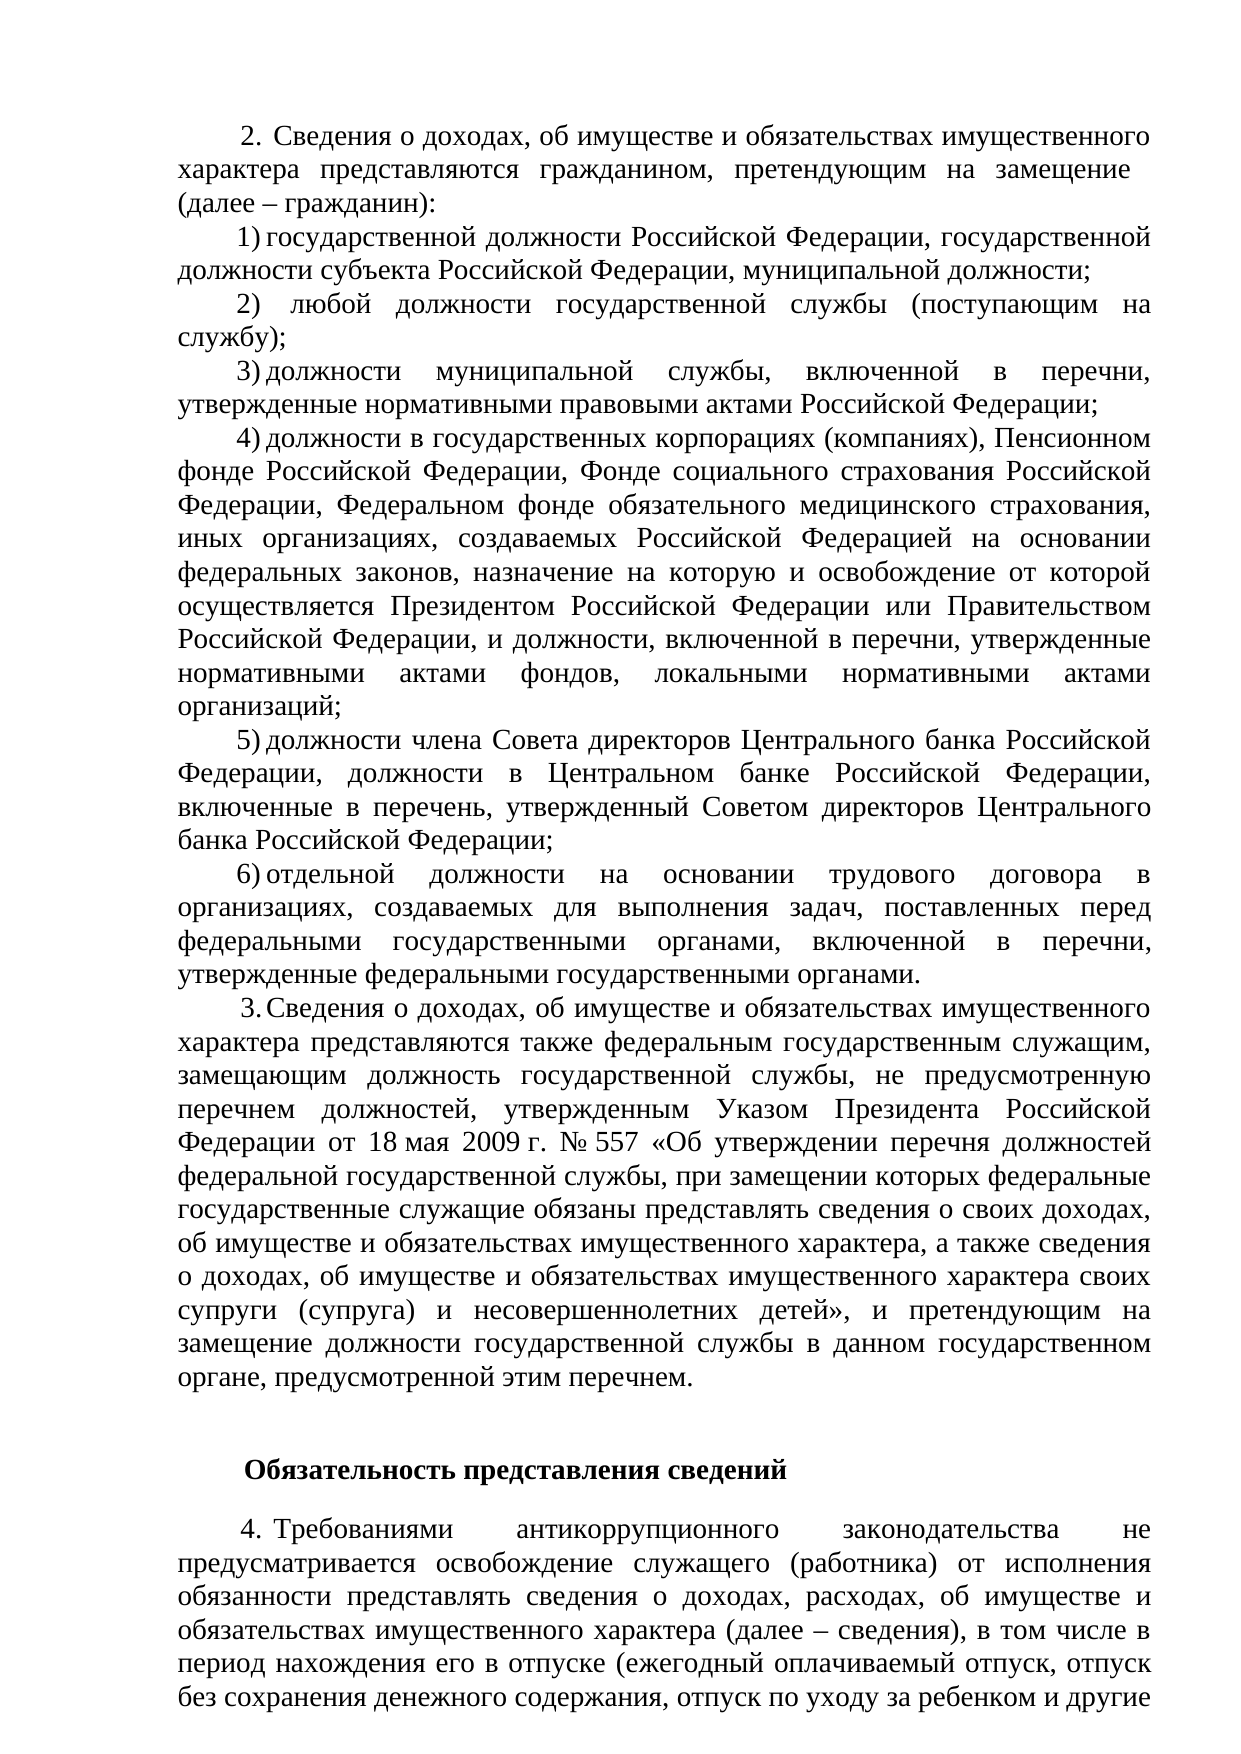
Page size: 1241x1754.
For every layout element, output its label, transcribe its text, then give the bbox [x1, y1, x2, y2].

list должности в государственных корпорациях (компаниях), Пенсионном фонде Российской Федерации, Фонде социального страхования Российской Федерации, Федеральном фонде обязательного медицинского страхования, иных организациях, создаваемых Российской Федерацией на основании федеральных законов, назначение на которую и освобождение от которой осуществляется Президентом Российской Федерации или Правительством Российской Федерации, и должности, включенной в перечни, утвержденные нормативными актами фондов, локальными нормативными актами организаций; [177, 420, 1152, 722]
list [177, 1511, 1152, 1713]
text Обязательность представления сведений [177, 1452, 1152, 1486]
list государственной должности Российской Федерации, государственной должности субъекта Российской Федерации, муниципальной должности; [177, 219, 1152, 286]
list Сведения о доходах, об имуществе и обязательствах имущественного характера представляются также федеральным государственным служащим, замещающим должность государственной службы, не предусмотренную перечнем должностей, утвержденным Указом Президента Российской Федерации от 18 мая 2009 г. № 557 «Об утверждении перечня должностей федеральной государственной службы, при замещении которых федеральные государственные служащие обязаны представлять сведения о своих доходах, об имуществе и обязательствах имущественного характера, а также сведения о доходах, об имуществе и обязательствах имущественного характера своих супруги (супруга) и несовершеннолетних детей», и претендующим на замещение должности государственной службы в данном государственном органе, предусмотренной этим перечнем. [177, 990, 1152, 1393]
list должности муниципальной службы, включенной в перечни, утвержденные нормативными правовыми актами Российской Федерации; [177, 353, 1152, 420]
list Сведения о доходах, об имуществе и обязательствах имущественного характера представляются гражданином, претендующим на замещение (далее – гражданин): [177, 118, 1152, 219]
list отдельной должности на основании трудового договора в организациях, создаваемых для выполнения задач, поставленных перед федеральными государственными органами, включенной в перечни, утвержденные федеральными государственными органами. [177, 856, 1152, 990]
list любой должности государственной службы (поступающим на службу); [177, 286, 1152, 353]
list должности члена Совета директоров Центрального банка Российской Федерации, должности в Центральном банке Российской Федерации, включенные в перечень, утвержденный Советом директоров Центрального банка Российской Федерации; [177, 722, 1152, 856]
